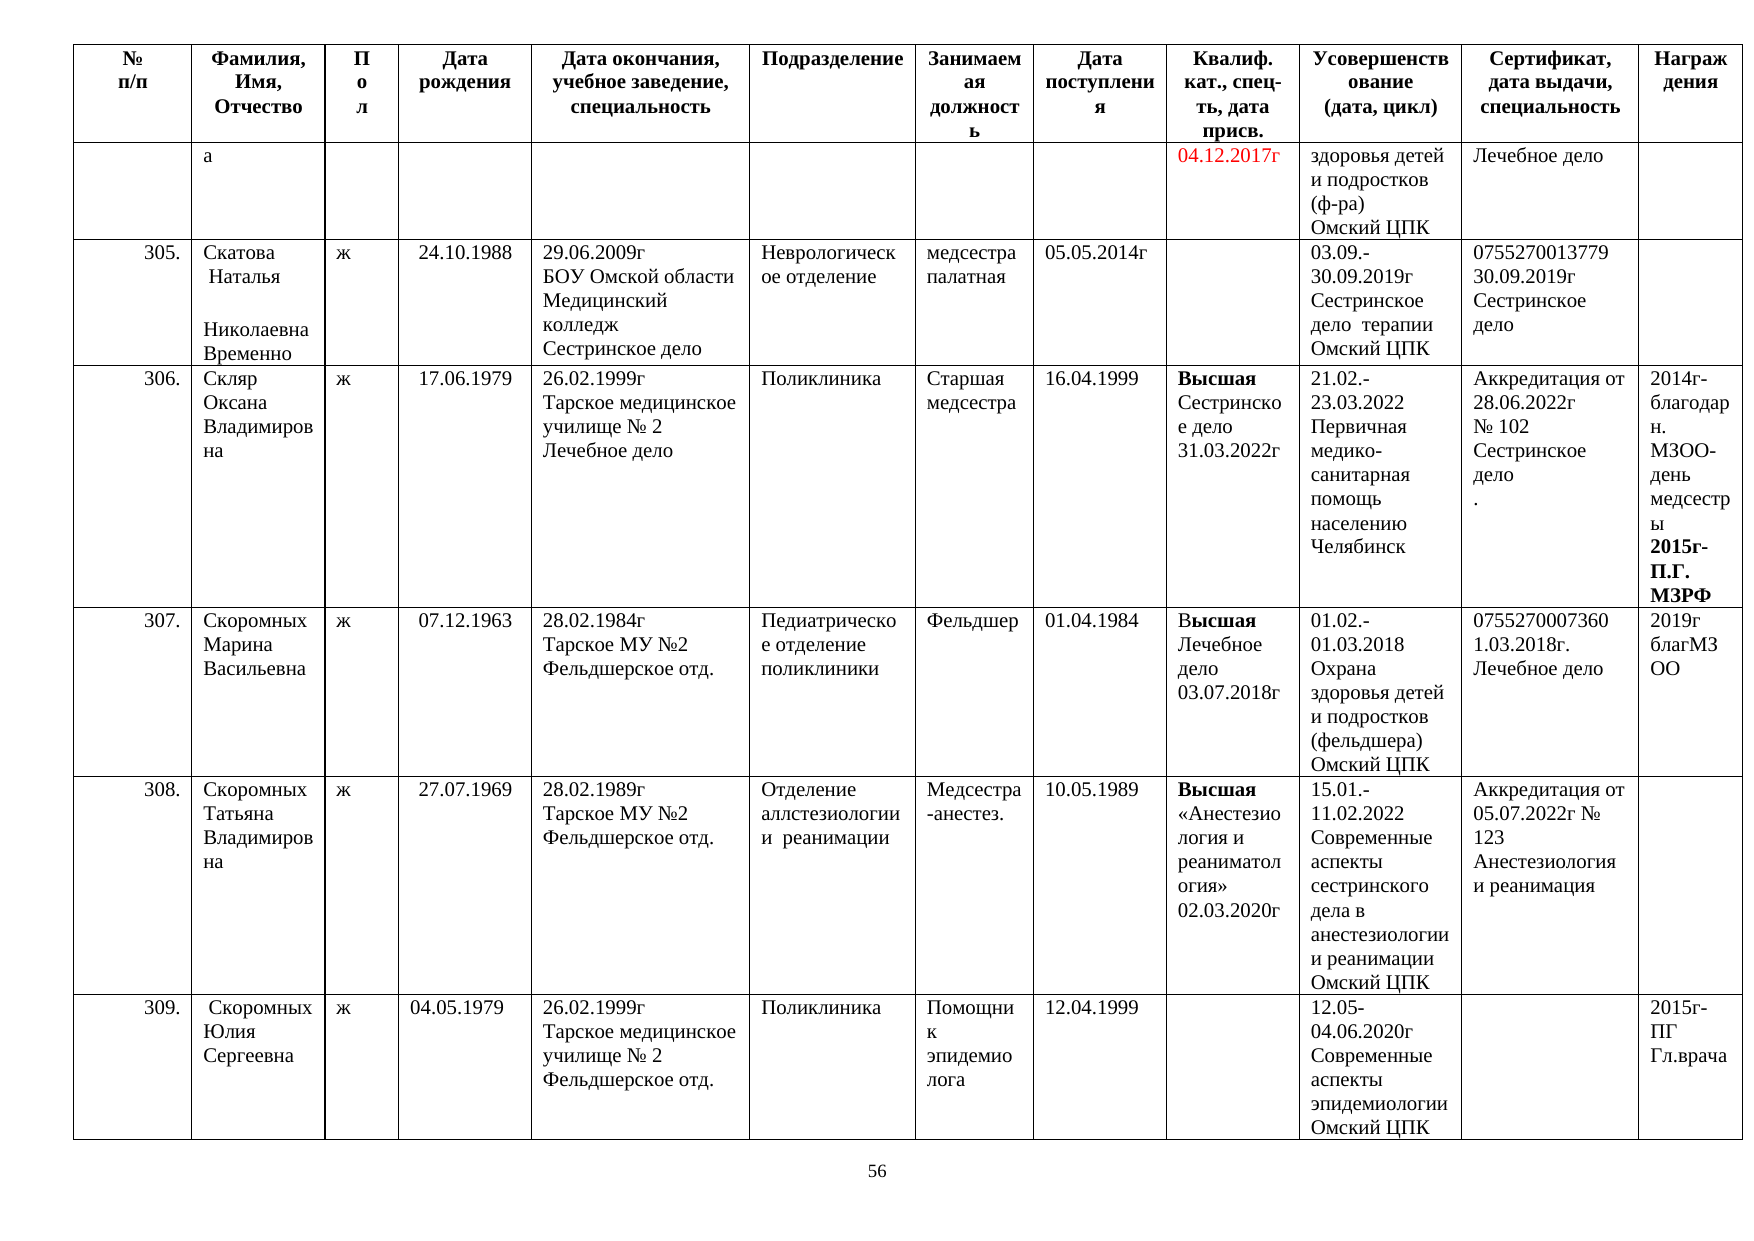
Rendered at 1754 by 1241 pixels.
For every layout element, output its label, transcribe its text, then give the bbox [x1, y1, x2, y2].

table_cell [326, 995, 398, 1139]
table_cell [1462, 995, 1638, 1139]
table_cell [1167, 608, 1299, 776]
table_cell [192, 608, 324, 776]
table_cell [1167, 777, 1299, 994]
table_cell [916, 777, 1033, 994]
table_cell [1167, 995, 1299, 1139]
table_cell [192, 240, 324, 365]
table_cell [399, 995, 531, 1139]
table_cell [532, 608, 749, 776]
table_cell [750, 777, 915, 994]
table_header Награждения [1639, 45, 1742, 142]
table_header Фамилия, Имя, Отчество [192, 45, 324, 142]
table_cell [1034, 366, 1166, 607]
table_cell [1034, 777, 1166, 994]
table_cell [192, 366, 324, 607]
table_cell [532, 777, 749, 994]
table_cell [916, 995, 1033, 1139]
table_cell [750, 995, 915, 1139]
table_header Дата окончания, учебное заведение, специальность [532, 45, 749, 142]
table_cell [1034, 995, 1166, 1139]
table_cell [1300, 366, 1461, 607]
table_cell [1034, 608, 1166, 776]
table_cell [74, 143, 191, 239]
table_header Занимаемая должность [916, 45, 1033, 142]
table_header П о л [326, 45, 398, 142]
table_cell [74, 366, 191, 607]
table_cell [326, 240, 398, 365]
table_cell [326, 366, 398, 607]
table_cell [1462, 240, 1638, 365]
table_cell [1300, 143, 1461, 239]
table_header Усовершенствование (дата, цикл) [1300, 45, 1461, 142]
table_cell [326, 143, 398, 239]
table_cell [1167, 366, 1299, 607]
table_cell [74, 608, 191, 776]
table_header Квалиф. кат., спец-ть, дата присв. [1167, 45, 1299, 142]
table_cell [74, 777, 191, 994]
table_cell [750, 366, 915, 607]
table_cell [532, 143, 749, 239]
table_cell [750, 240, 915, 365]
table_header Подразделение [750, 45, 915, 142]
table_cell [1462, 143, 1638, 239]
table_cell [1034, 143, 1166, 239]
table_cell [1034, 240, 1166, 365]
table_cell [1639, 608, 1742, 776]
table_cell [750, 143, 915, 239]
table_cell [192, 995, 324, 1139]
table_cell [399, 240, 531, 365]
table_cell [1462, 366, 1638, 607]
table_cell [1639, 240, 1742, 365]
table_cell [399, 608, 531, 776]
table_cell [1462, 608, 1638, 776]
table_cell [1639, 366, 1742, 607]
table_header № п/п [74, 45, 191, 142]
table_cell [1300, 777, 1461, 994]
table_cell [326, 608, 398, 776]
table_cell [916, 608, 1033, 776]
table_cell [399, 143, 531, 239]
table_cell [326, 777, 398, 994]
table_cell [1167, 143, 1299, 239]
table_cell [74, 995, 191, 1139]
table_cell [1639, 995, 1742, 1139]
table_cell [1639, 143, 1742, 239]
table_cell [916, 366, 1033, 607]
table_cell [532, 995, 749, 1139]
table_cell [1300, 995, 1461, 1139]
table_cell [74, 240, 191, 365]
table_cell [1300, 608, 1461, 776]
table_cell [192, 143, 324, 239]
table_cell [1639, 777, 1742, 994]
table_header Дата рождения [399, 45, 531, 142]
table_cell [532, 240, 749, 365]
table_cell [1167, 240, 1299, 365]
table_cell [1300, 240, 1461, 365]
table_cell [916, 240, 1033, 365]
table_header Дата поступления [1034, 45, 1166, 142]
table_header Сертификат, дата выдачи, специальность [1462, 45, 1638, 142]
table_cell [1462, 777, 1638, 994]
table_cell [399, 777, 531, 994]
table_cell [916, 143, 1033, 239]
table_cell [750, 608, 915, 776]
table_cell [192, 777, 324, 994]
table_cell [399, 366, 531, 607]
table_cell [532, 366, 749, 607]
